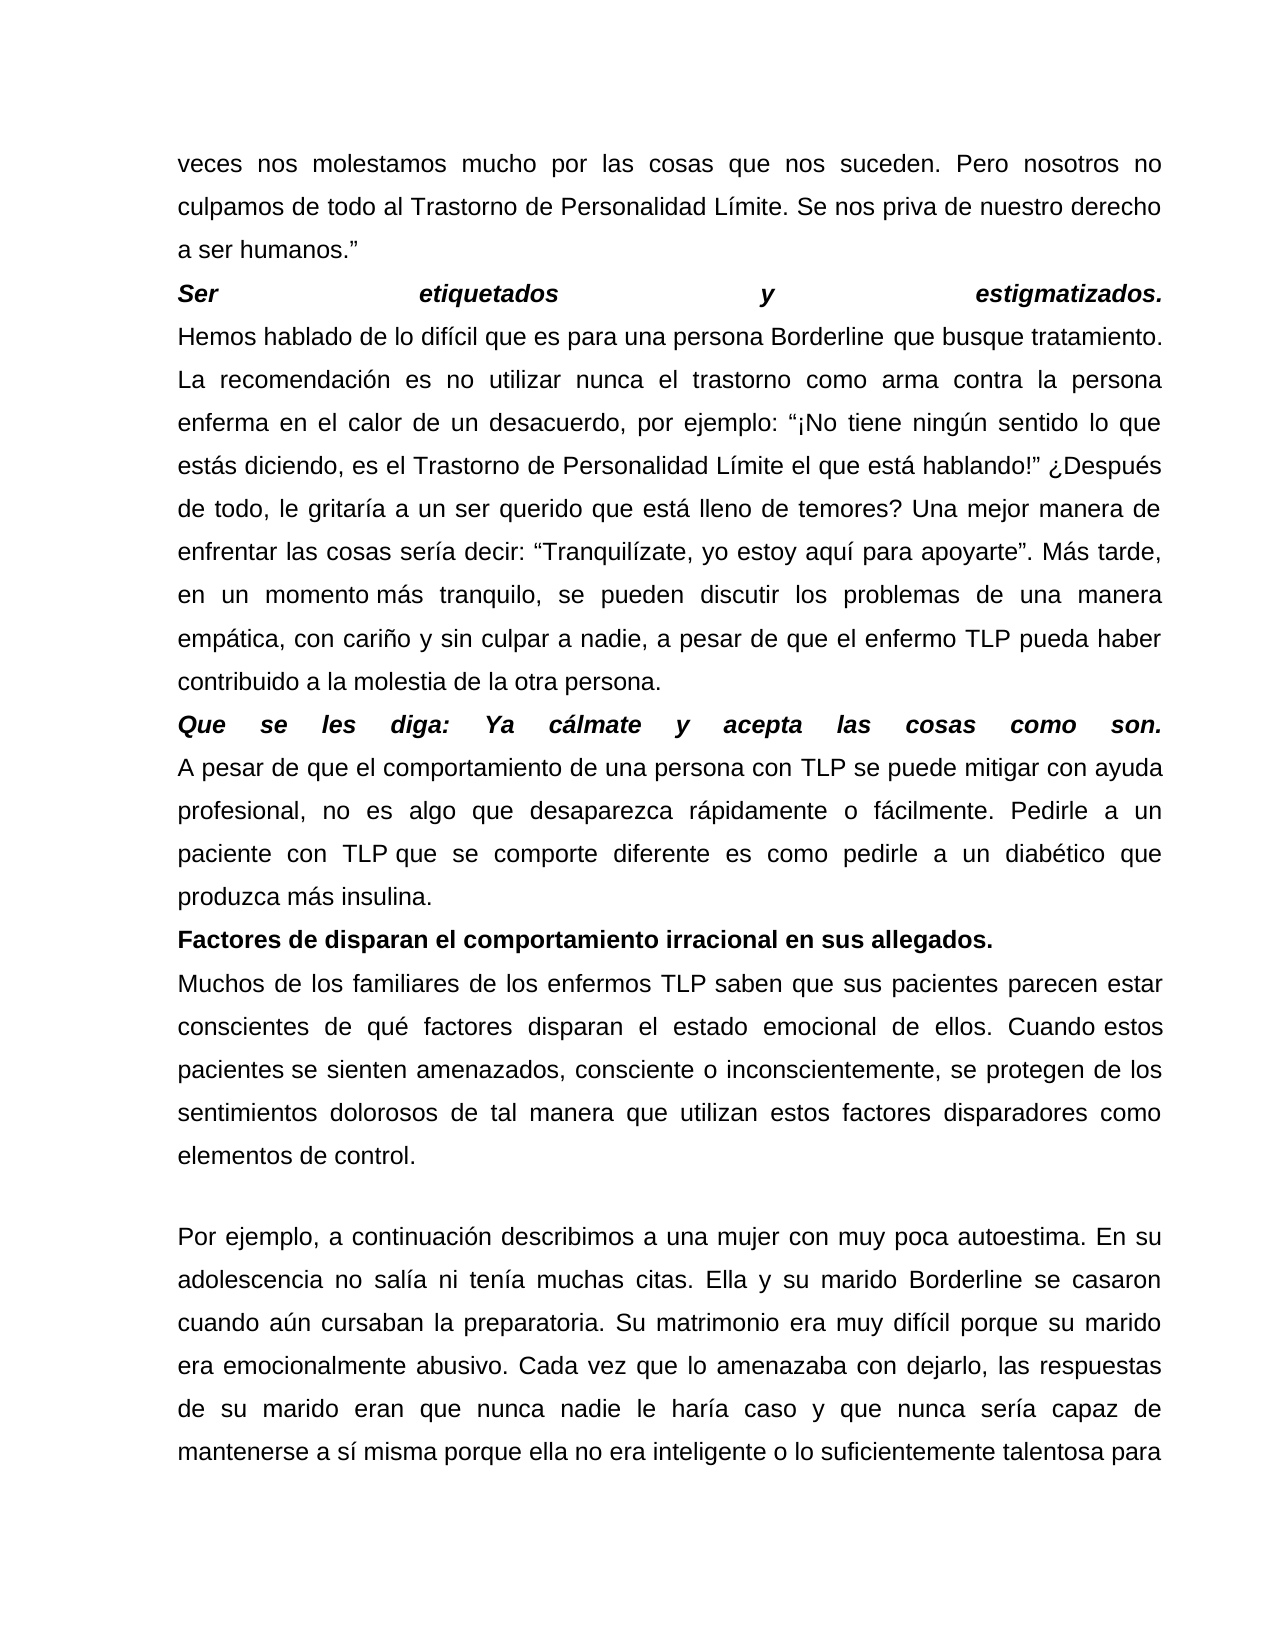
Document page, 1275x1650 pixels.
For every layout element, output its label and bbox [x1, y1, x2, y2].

table_cell [176, 148, 1165, 1468]
